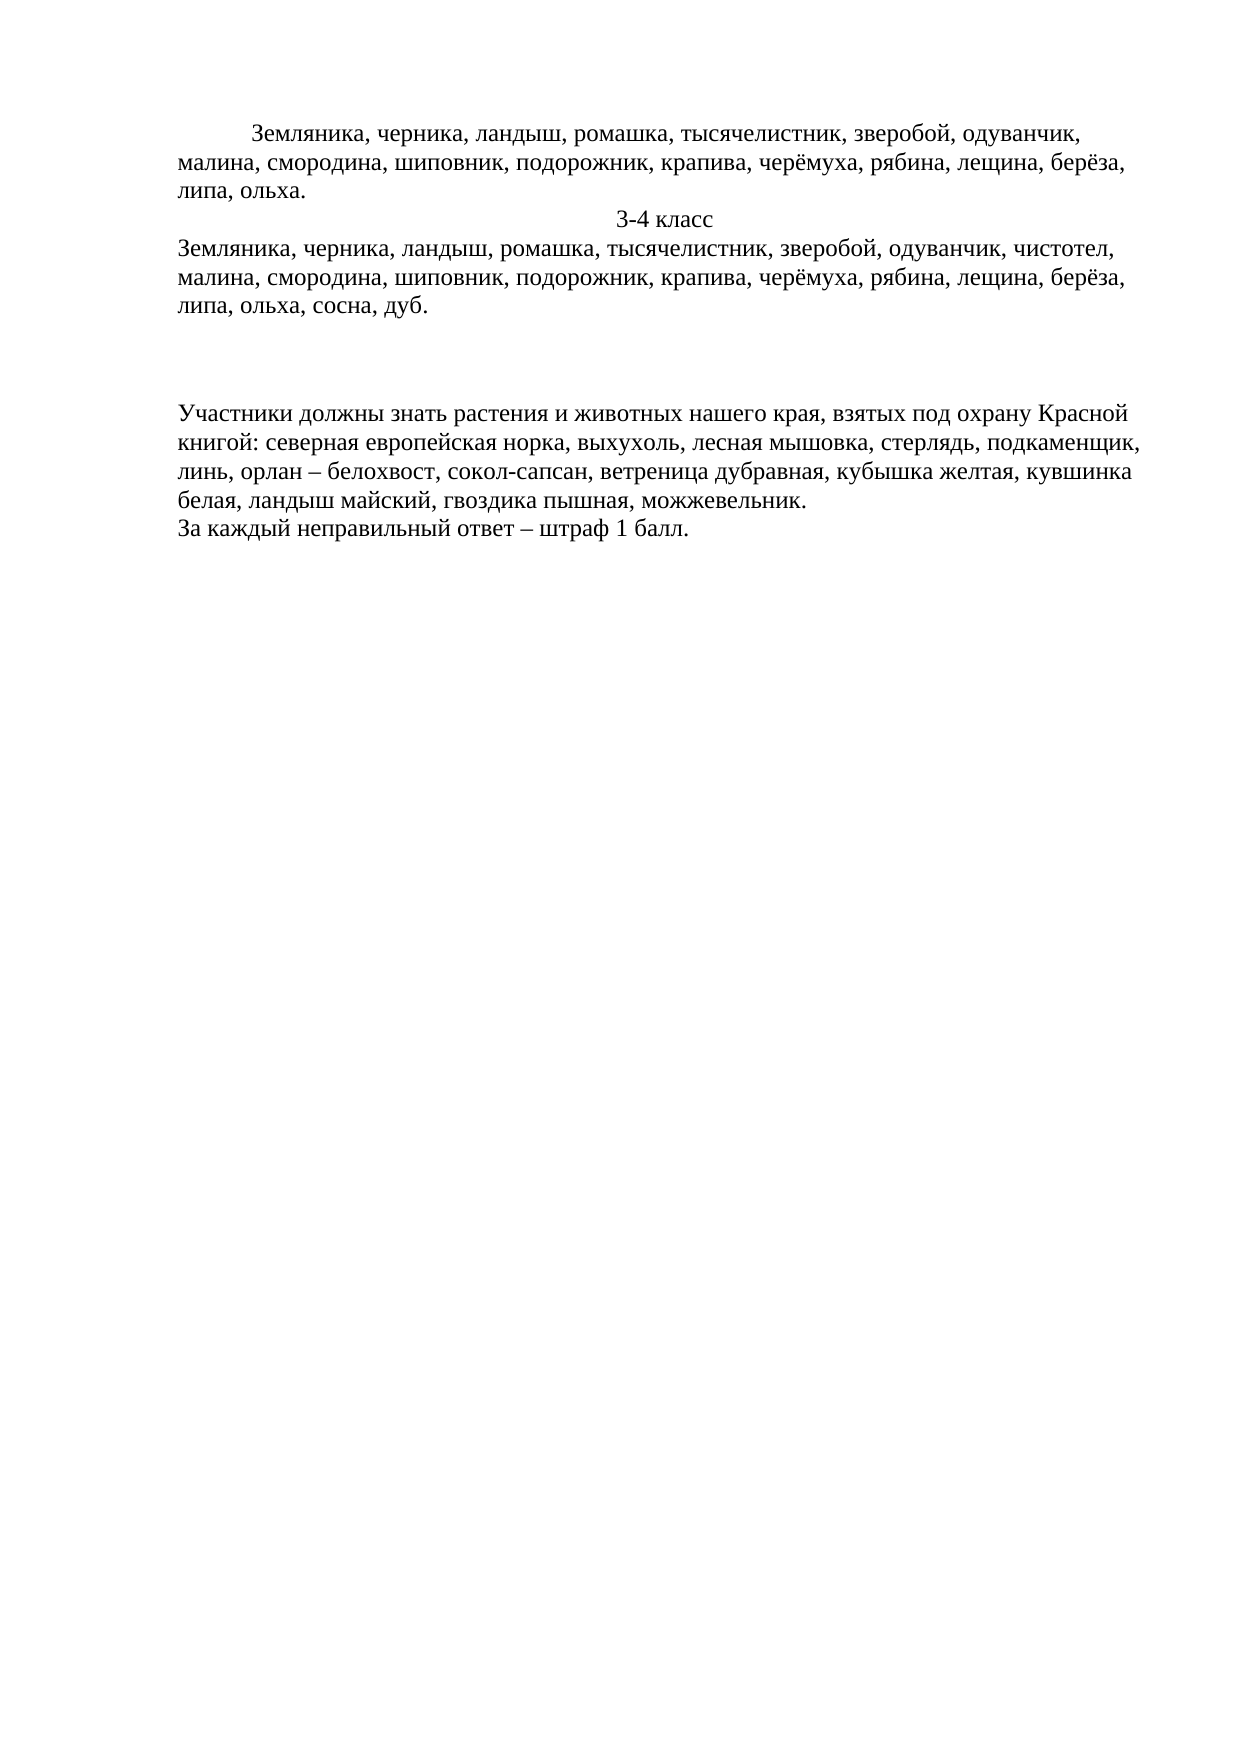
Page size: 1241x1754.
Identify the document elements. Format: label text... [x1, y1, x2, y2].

text Земляника, черника, ландыш, ромашка, тысячелистник, зверобой, одуванчик, чистотел, малина, смородина, шиповник, подорожник, крапива, черёмуха, рябина, лещина, берёза, липа, ольха, сосна, дуб. [177, 233, 1152, 319]
text 3-4 класс [177, 204, 1152, 233]
text Участники должны знать растения и животных нашего края, взятых под охрану Красной книгой: северная европейская норка, выхухоль, лесная мышовка, стерлядь, подкаменщик, линь, орлан – белохвост, сокол-сапсан, ветреница дубравная, кубышка желтая, кувшинка белая, ландыш майский, гвоздика пышная, можжевельник. [177, 398, 1152, 513]
text За каждый неправильный ответ – штраф 1 балл. [177, 513, 1152, 542]
text Земляника, черника, ландыш, ромашка, тысячелистник, зверобой, одуванчик, малина, смородина, шиповник, подорожник, крапива, черёмуха, рябина, лещина, берёза, липа, ольха. [177, 118, 1152, 204]
